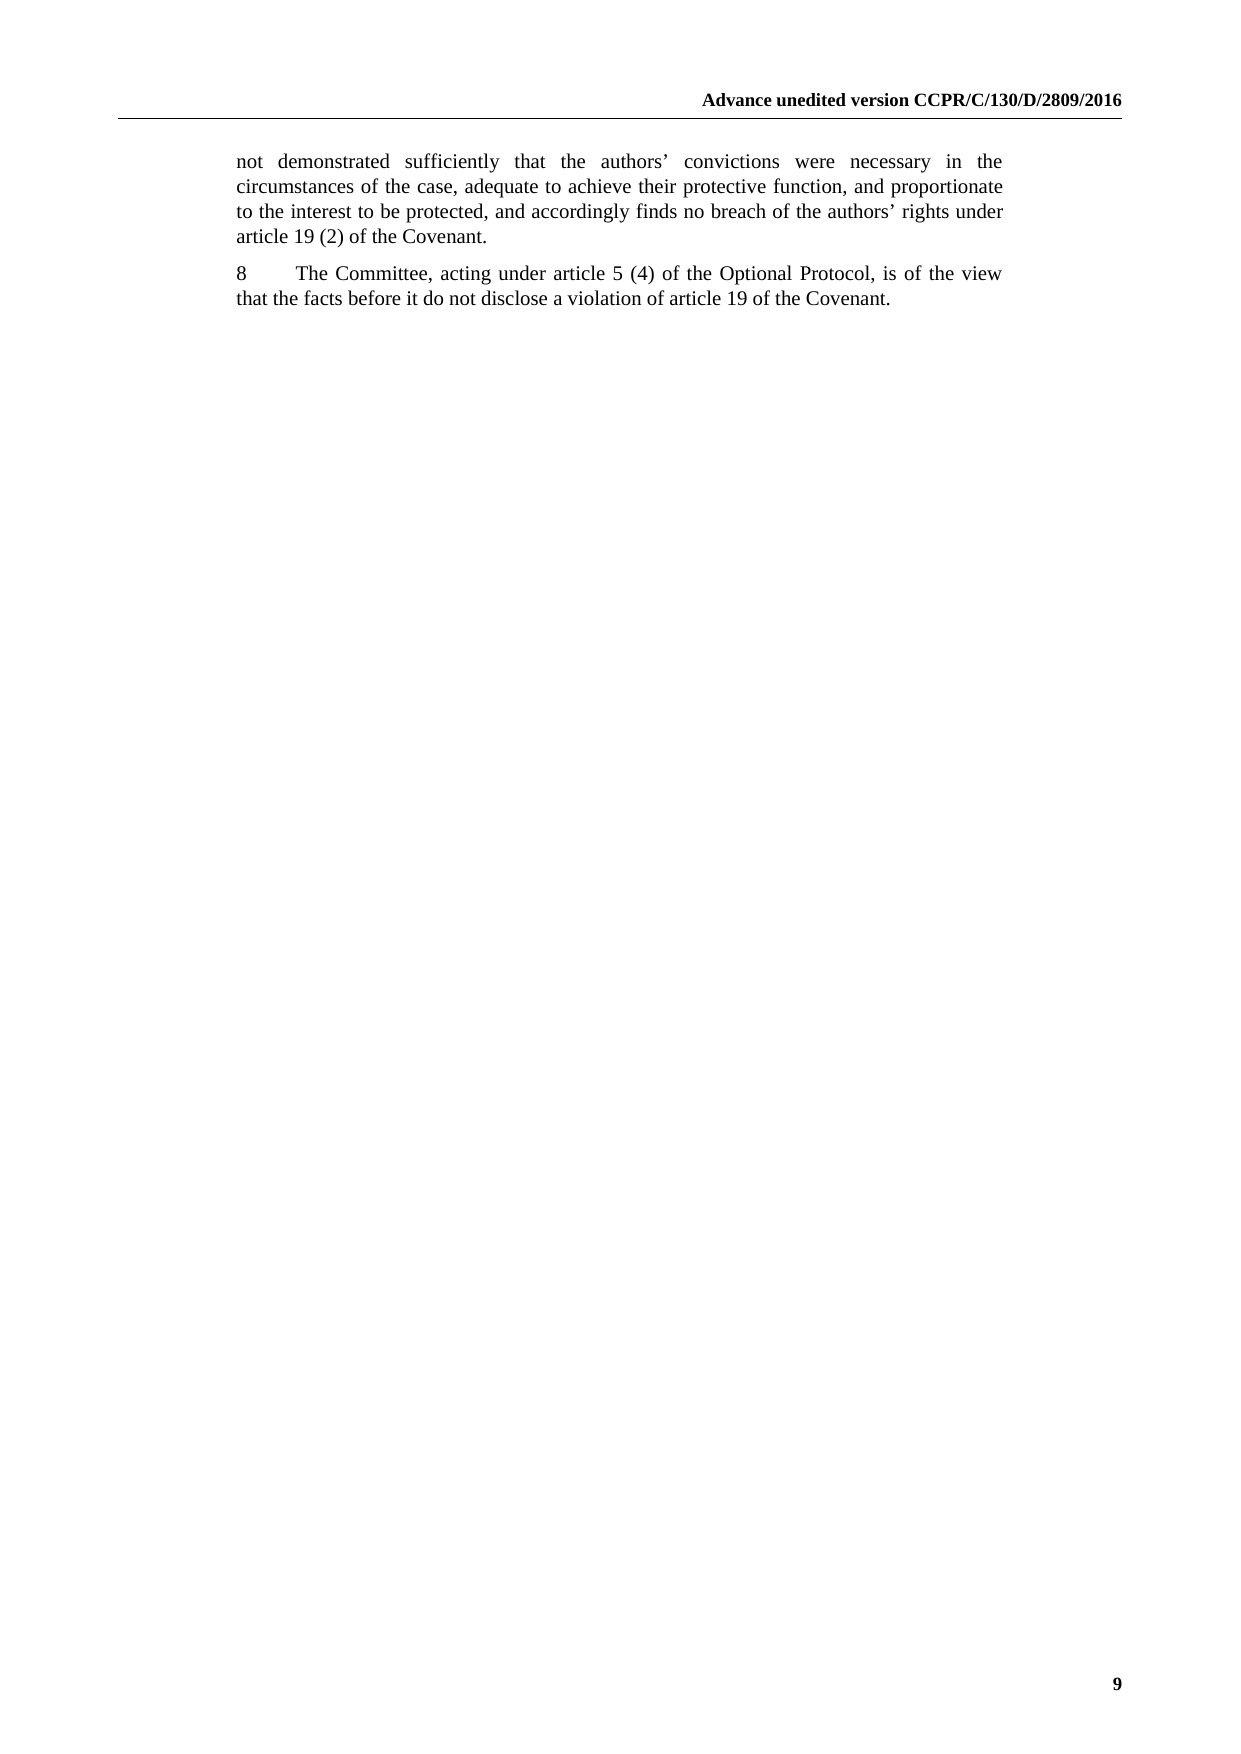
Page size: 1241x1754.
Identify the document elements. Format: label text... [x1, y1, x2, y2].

text 8 The Committee, acting under article 5 (4) of the Optional Protocol, is of the view that the facts before it do not disclose a violation of article 19 of the Covenant. [236, 260, 1004, 310]
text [236, 148, 1004, 248]
